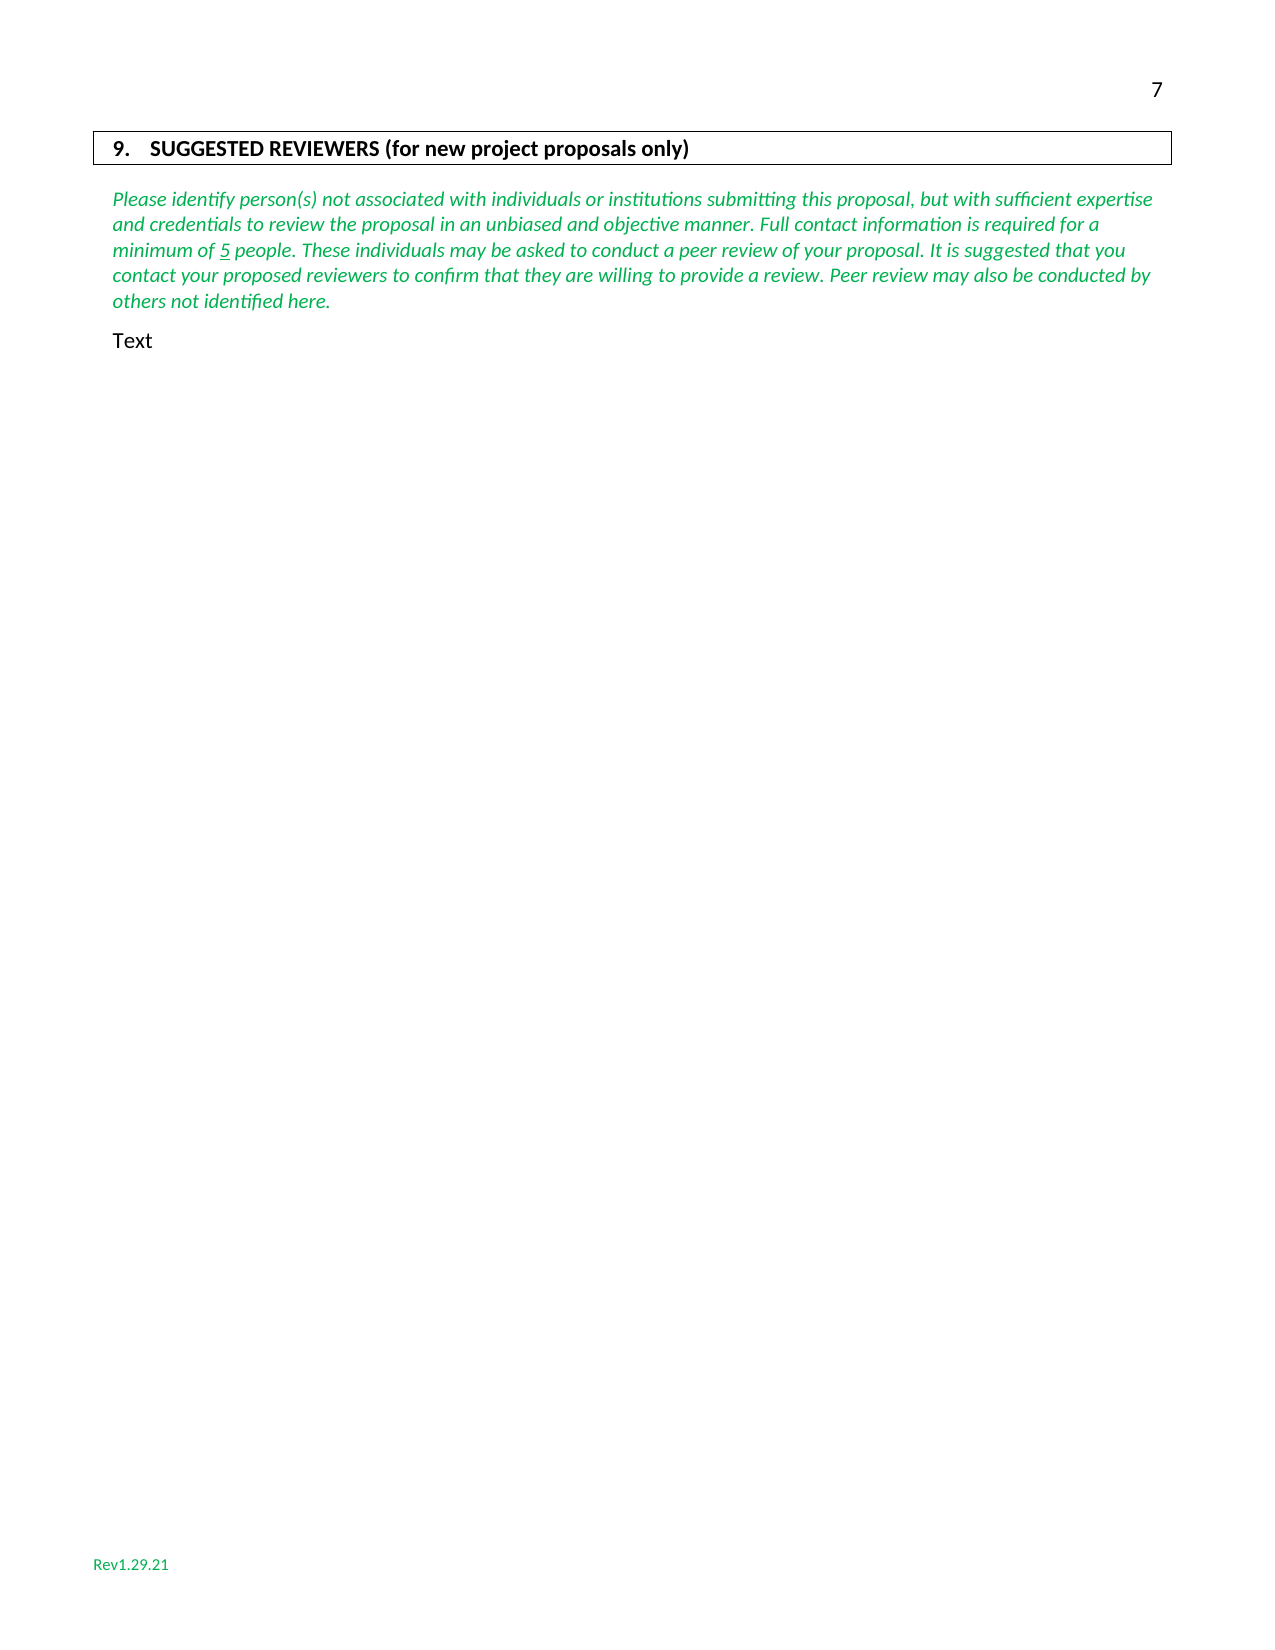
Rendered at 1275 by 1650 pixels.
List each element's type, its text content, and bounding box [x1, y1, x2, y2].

text Text [112, 326, 1162, 354]
text Please identify person(s) not associated with individuals or institutions submitting this proposal, but with sufficient expertise and credentials to review the proposal in an unbiased and objective manner. Full contact information is required for a minimum of 5 people. These individuals may be asked to conduct a peer review of your proposal. It is suggested that you contact your proposed reviewers to confirm that they are willing to provide a review. Peer review may also be conducted by others not identified here. [112, 186, 1171, 313]
subtitle SUGGESTED REVIEWERS (for new project proposals only) [94, 132, 1171, 164]
